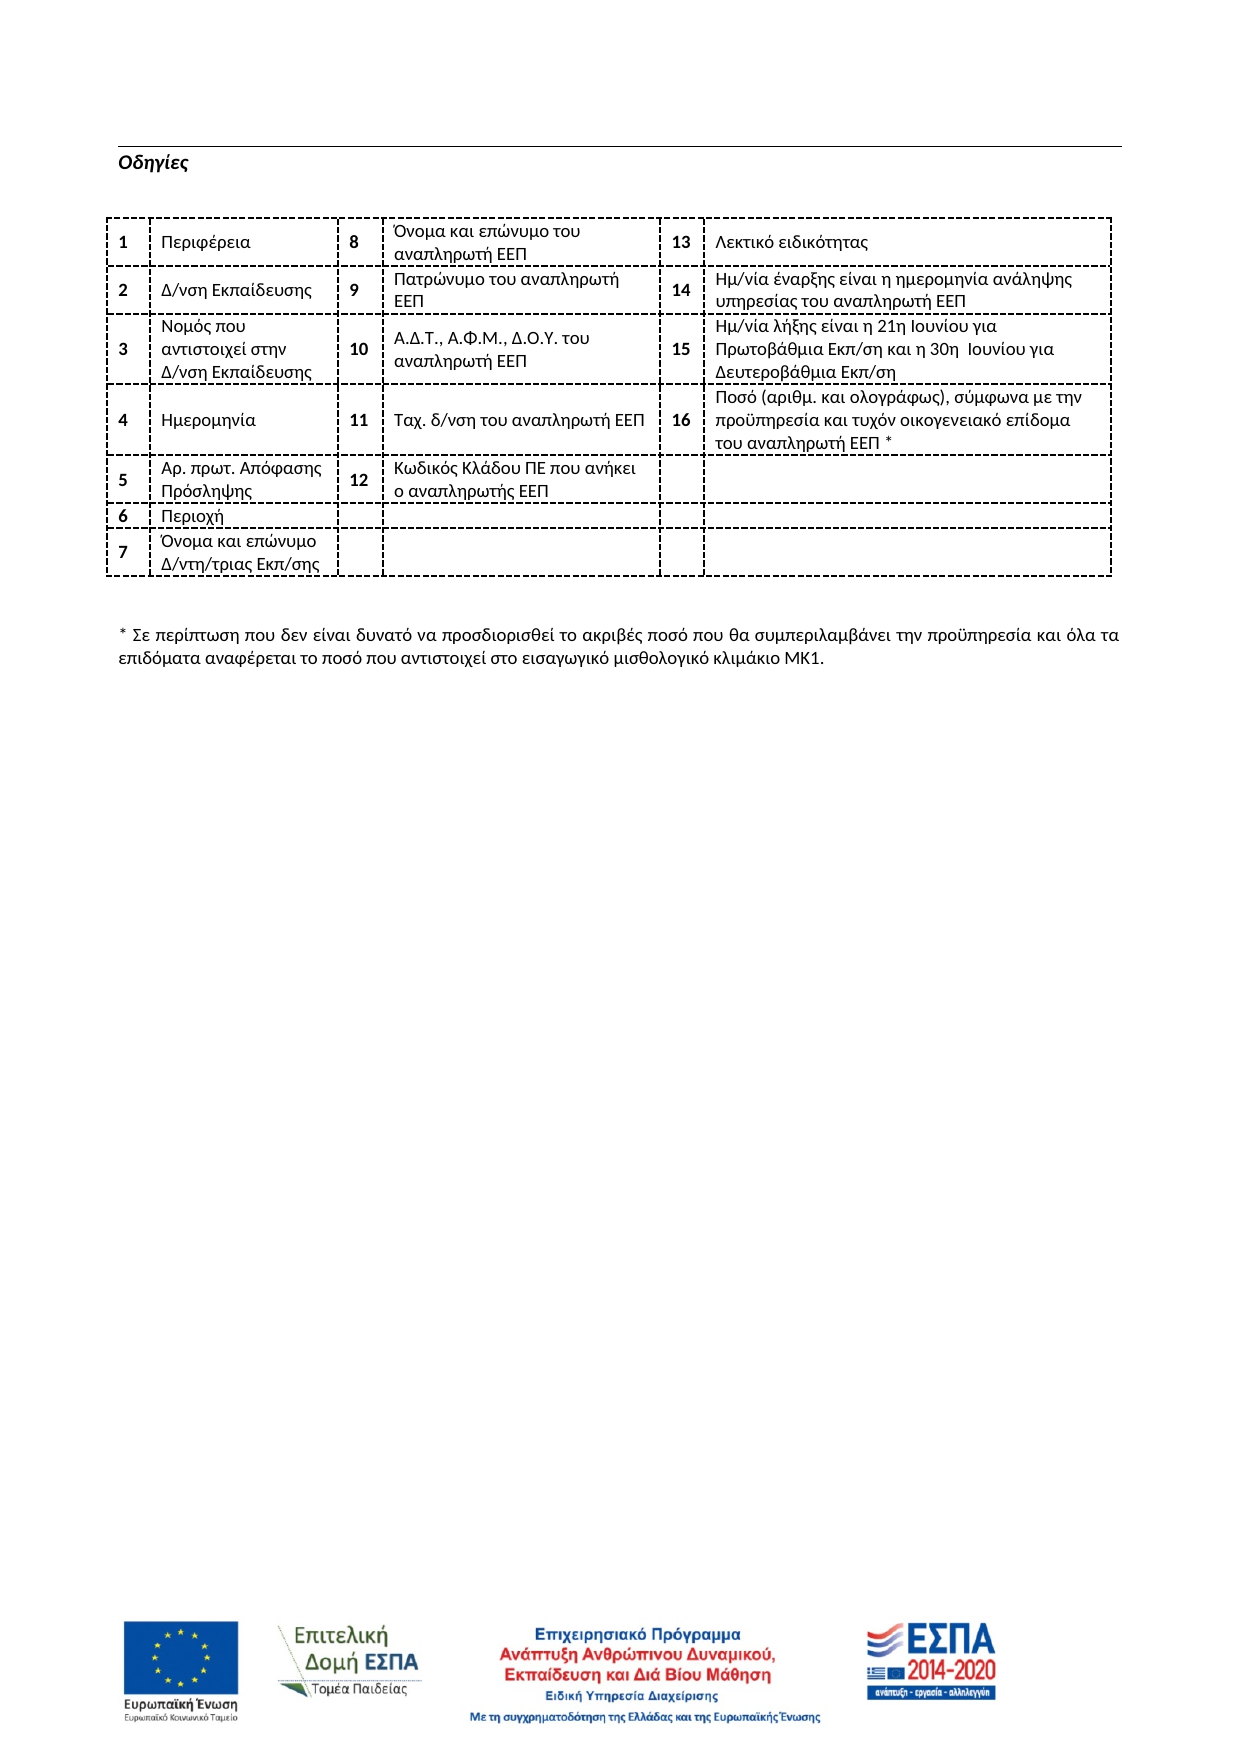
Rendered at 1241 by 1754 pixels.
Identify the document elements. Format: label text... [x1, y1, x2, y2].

table_cell Ημ/νία έναρξης είναι η ημερομηνία ανάληψης υπηρεσίας του αναπληρωτή ΕΕΠ [704, 265, 1111, 312]
table_cell Αρ. πρωτ. Απόφασης Πρόσληψης [150, 454, 338, 502]
table_cell 6 [107, 502, 150, 527]
table_header 1 [107, 217, 150, 264]
table_cell Α.Δ.Τ., Α.Φ.Μ., Δ.Ο.Υ. του αναπληρωτή ΕΕΠ [383, 313, 660, 383]
table_cell 3 [107, 313, 150, 383]
table_cell 5 [107, 454, 150, 502]
table_cell 10 [338, 313, 383, 383]
table_cell 9 [338, 265, 383, 312]
table_cell [704, 502, 1111, 527]
table_cell 11 [338, 383, 383, 454]
table_cell 4 [107, 383, 150, 454]
table_cell [338, 527, 383, 575]
table_cell Κωδικός Κλάδου ΠΕ που ανήκει ο αναπληρωτής ΕΕΠ [383, 454, 660, 502]
table_cell Πατρώνυμο του αναπληρωτή ΕΕΠ [383, 265, 660, 312]
table_cell Νομός που αντιστοιχεί στην Δ/νση Εκπαίδευσης [150, 313, 338, 383]
table_cell 7 [107, 527, 150, 575]
text * Σε περίπτωση που δεν είναι δυνατό να προσδιορισθεί το ακριβές ποσό που θα συμπεριλαμβάνει την προϋπηρεσία και όλα τα επιδόματα αναφέρεται το ποσό που αντιστοιχεί στο εισαγωγικό μισθολογικό κλιμάκιο ΜΚ1. [118, 623, 1122, 669]
table_cell 16 [660, 383, 704, 454]
table_cell Ταχ. δ/νση του αναπληρωτή ΕΕΠ [383, 383, 660, 454]
table_cell 15 [660, 313, 704, 383]
table_cell 2 [107, 265, 150, 312]
table_cell [383, 527, 660, 575]
table_header Λεκτικό ειδικότητας [704, 217, 1111, 264]
table_cell Ποσό (αριθμ. και ολογράφως), σύμφωνα με την προϋπηρεσία και τυχόν οικογενειακό επίδομα του αναπληρωτή ΕΕΠ * [704, 383, 1111, 454]
table_header Περιφέρεια [150, 217, 338, 264]
table_cell [704, 454, 1111, 502]
table_cell [383, 502, 660, 527]
table_cell 12 [338, 454, 383, 502]
text Οδηγίες [118, 147, 1122, 175]
table_cell [660, 527, 704, 575]
table_header 8 [338, 217, 383, 264]
table_cell [660, 454, 704, 502]
picture [118, 1616, 999, 1728]
table_cell Όνομα και επώνυμο Δ/ντη/τριας Εκπ/σης [150, 527, 338, 575]
table_header Όνομα και επώνυμο του αναπληρωτή ΕΕΠ [383, 217, 660, 264]
table_cell [660, 502, 704, 527]
table_cell [704, 527, 1111, 575]
table_cell Ημερομηνία [150, 383, 338, 454]
table_header 13 [660, 217, 704, 264]
table_cell [338, 502, 383, 527]
table_cell Περιοχή [150, 502, 338, 527]
table_cell Δ/νση Εκπαίδευσης [150, 265, 338, 312]
table_cell Ημ/νία λήξης είναι η 21η Ιουνίου για Πρωτοβάθμια Εκπ/ση και η 30η Ιουνίου για Δευτεροβάθμια Εκπ/ση [704, 313, 1111, 383]
table_cell 14 [660, 265, 704, 312]
